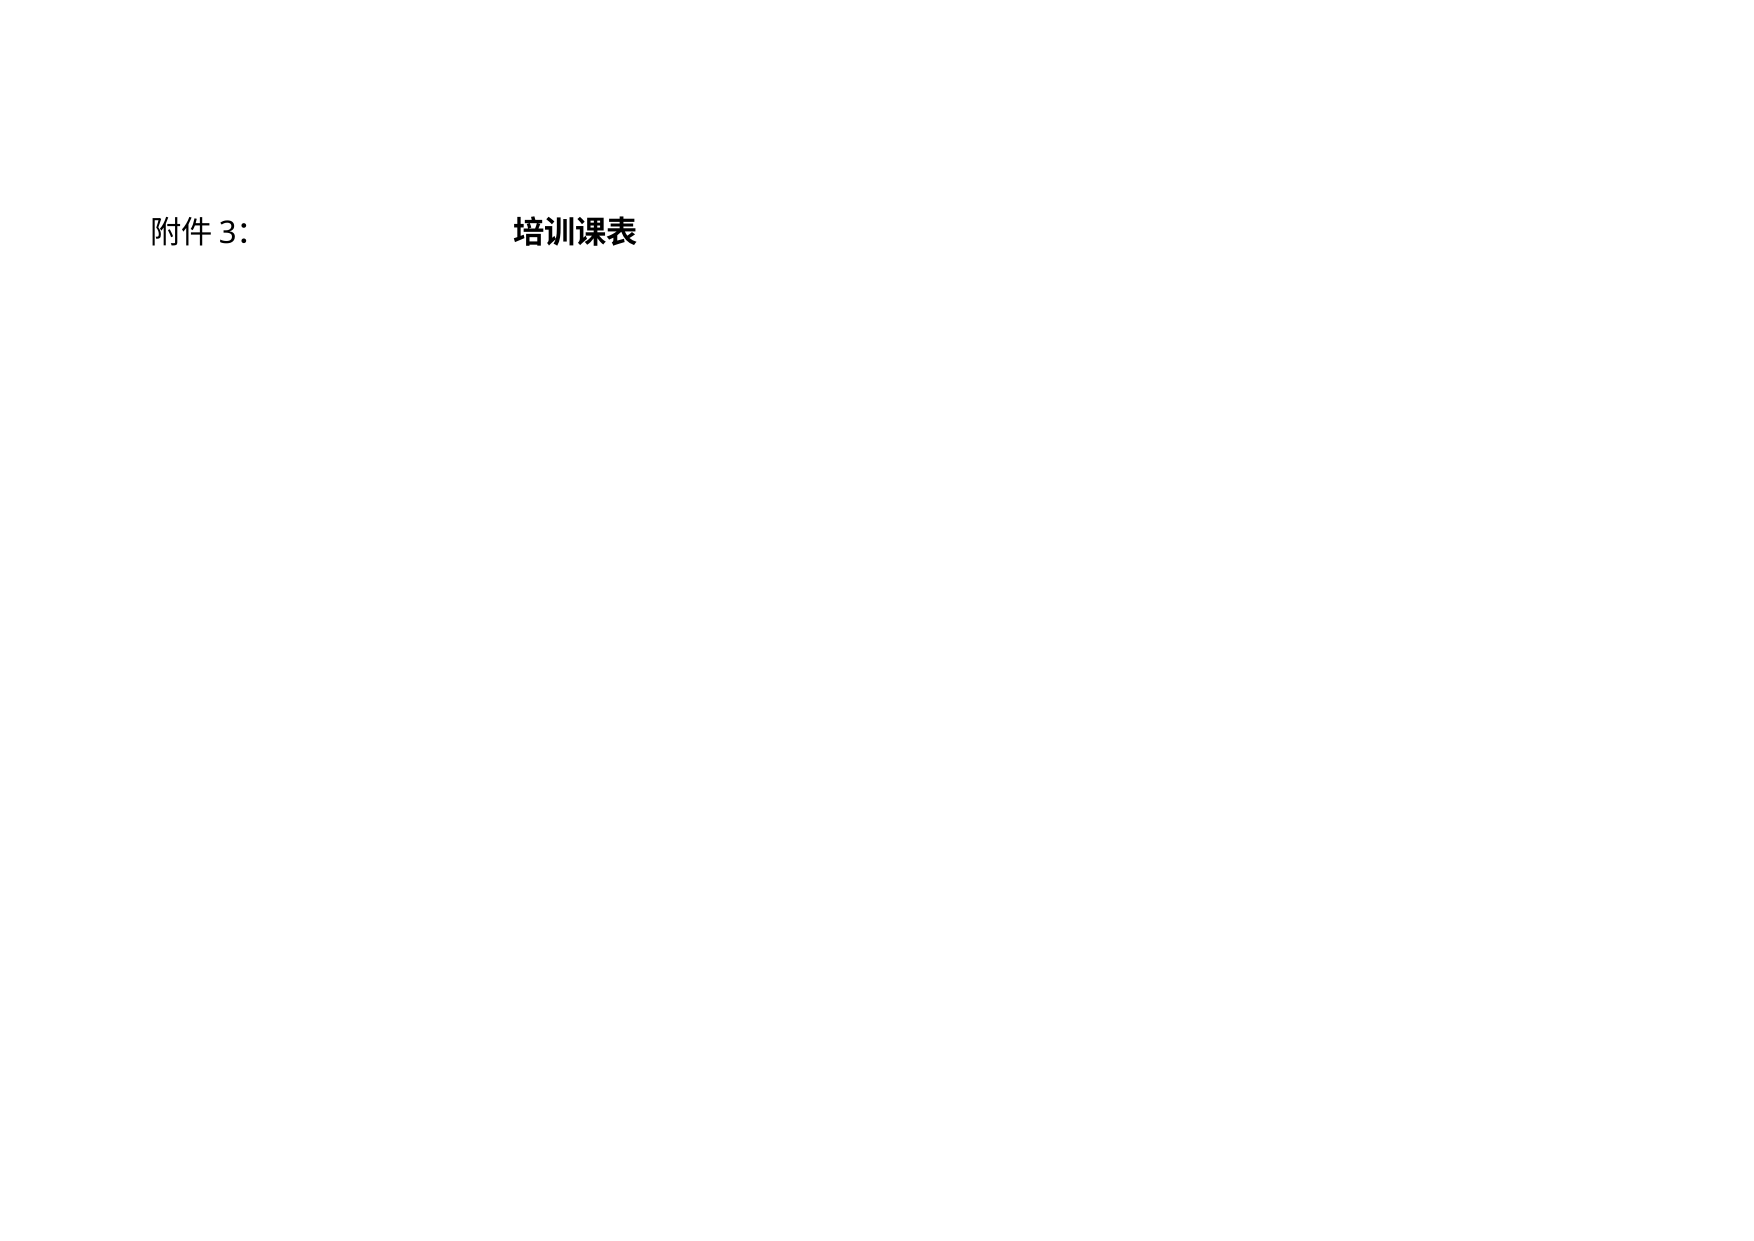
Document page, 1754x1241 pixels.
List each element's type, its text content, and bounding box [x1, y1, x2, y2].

text 附件3： 培训课表 [150, 198, 1604, 263]
